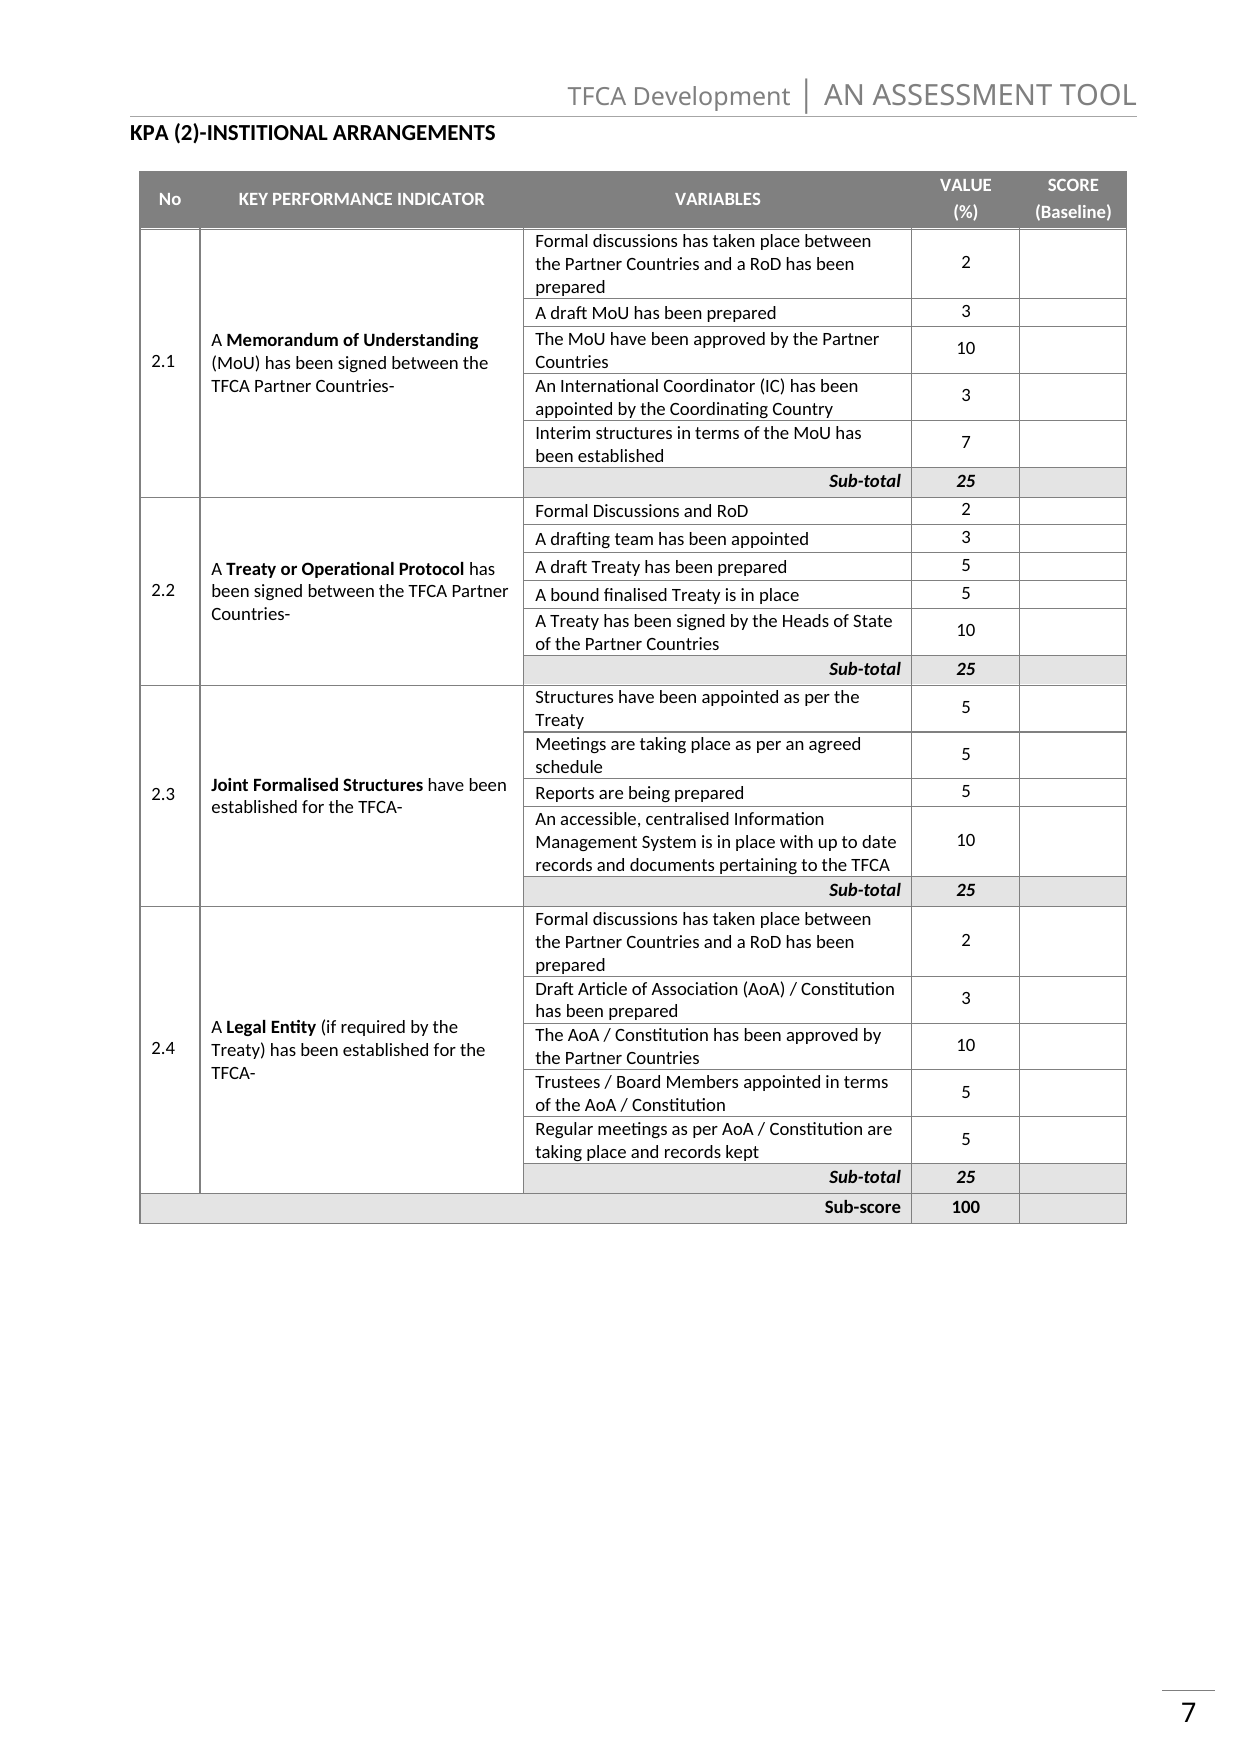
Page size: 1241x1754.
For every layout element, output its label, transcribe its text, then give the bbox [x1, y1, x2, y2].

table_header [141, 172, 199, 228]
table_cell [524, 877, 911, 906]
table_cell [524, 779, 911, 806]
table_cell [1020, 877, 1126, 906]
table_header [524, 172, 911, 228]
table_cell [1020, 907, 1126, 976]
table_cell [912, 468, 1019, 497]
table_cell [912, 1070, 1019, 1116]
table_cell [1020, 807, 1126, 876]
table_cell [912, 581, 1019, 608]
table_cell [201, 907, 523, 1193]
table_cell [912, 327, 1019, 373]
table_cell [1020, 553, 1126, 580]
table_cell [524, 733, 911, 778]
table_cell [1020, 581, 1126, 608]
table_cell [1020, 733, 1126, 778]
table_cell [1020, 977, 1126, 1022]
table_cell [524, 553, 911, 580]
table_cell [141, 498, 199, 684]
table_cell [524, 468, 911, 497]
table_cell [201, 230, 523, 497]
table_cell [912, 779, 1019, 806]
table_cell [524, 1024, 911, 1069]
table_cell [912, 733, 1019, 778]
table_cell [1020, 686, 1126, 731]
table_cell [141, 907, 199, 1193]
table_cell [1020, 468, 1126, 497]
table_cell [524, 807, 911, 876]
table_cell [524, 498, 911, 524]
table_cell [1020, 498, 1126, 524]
text KPA (2)-Institional Arrangements [130, 118, 1137, 146]
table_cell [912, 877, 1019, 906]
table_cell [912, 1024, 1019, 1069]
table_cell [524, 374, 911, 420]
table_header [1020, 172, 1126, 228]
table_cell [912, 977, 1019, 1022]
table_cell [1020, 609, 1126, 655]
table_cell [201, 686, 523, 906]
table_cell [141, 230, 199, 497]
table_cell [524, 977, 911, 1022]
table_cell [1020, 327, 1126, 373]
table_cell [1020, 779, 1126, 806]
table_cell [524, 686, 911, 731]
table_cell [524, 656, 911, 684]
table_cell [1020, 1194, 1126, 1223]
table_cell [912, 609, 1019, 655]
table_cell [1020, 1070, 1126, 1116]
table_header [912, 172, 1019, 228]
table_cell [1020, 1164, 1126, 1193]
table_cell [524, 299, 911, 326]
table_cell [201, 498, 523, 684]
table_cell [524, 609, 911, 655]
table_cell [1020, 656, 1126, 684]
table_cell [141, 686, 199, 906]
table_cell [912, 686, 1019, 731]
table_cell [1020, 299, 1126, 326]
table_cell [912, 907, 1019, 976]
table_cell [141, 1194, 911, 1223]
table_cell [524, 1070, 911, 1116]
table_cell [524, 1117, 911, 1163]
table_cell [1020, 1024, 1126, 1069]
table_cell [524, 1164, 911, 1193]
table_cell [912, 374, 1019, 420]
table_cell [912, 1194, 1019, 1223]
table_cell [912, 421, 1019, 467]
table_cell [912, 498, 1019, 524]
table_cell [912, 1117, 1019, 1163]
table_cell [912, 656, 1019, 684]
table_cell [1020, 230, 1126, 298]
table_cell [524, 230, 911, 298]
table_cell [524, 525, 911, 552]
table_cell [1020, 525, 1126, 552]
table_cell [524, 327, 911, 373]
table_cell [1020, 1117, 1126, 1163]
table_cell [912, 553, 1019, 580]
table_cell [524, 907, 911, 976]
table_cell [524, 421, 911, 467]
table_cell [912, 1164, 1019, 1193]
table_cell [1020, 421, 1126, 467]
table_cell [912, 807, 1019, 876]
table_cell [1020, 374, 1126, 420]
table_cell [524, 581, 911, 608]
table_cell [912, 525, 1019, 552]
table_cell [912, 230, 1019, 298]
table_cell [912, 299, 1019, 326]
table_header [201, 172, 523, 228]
